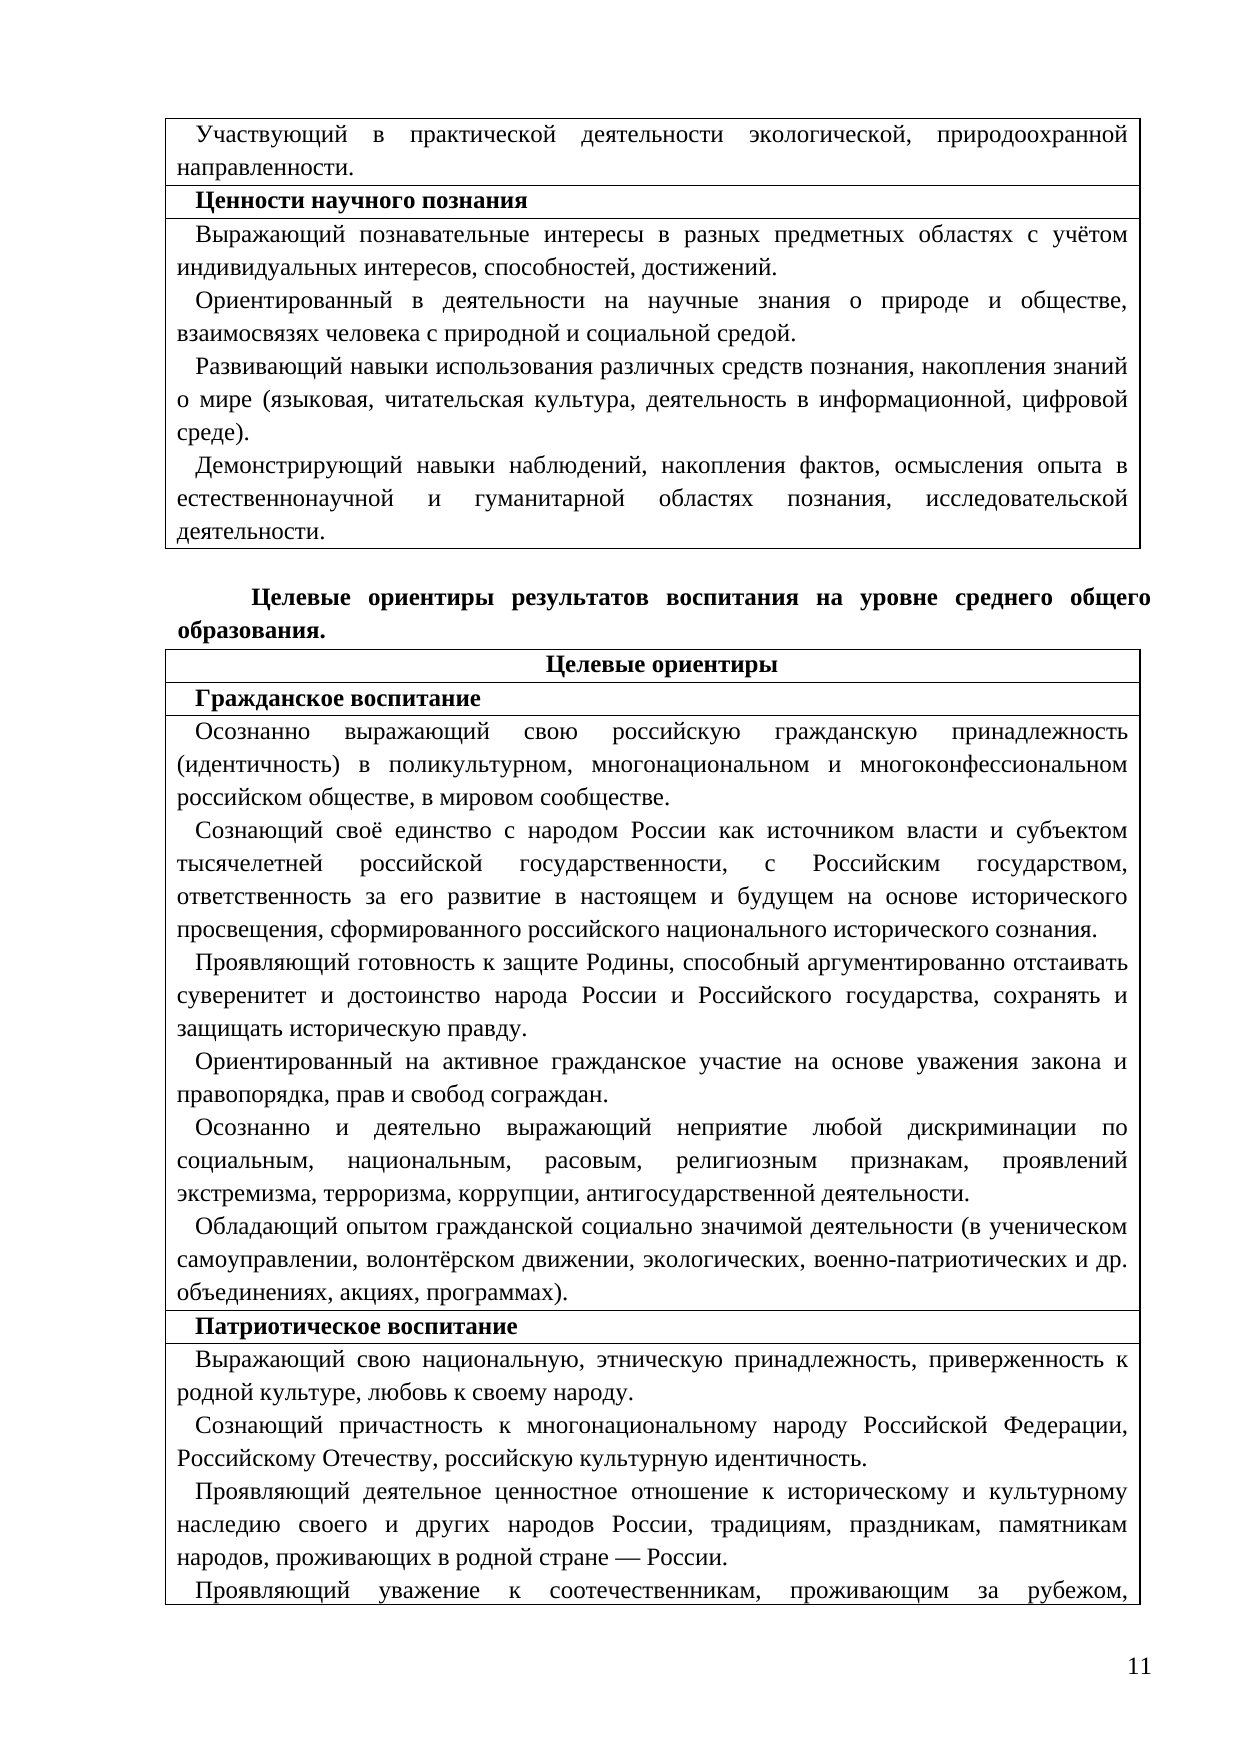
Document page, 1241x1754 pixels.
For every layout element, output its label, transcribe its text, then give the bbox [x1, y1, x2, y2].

text Целевые ориентиры результатов воспитания на уровне среднего общего образования. [177, 582, 1152, 644]
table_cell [166, 119, 1139, 184]
table_cell Ценности научного познания [166, 186, 1139, 218]
table_cell Выражающий познавательные интересы в разных предметных областях с учётом индивидуальных интересов, способностей, достижений. Ориентированный в деятельности на научные знания о природе и обществе, взаимосвязях человека с природной и социальной средой. Развивающий навыки использования различных средств познания, накопления знаний о мире (языковая, читательская культура, деятельность в информационной, цифровой среде). Демонстрирующий навыки наблюдений, накопления фактов, осмысления опыта в естественнонаучной и гуманитарной областях познания, исследовательской деятельности. [166, 219, 1139, 548]
table_header Целевые ориентиры [166, 650, 1139, 682]
table_cell Патриотическое воспитание [166, 1311, 1139, 1343]
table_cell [166, 1344, 1139, 1604]
table_cell Осознанно выражающий свою российскую гражданскую принадлежность (идентичность) в поликультурном, многонациональном и многоконфессиональном российском обществе, в мировом сообществе. Сознающий своё единство с народом России как источником власти и субъектом тысячелетней российской государственности, с Российским государством, ответственность за его развитие в настоящем и будущем на основе исторического просвещения, сформированного российского национального исторического сознания. Проявляющий готовность к защите Родины, способный аргументированно отстаивать суверенитет и достоинство народа России и Российского государства, сохранять и защищать историческую правду. Ориентированный на активное гражданское участие на основе уважения закона и правопорядка, прав и свобод сограждан. Осознанно и деятельно выражающий неприятие любой дискриминации по социальным, национальным, расовым, религиозным признакам, проявлений экстремизма, терроризма, коррупции, антигосударственной деятельности. Обладающий опытом гражданской социально значимой деятельности (в ученическом самоуправлении, волонтёрском движении, экологических, военно-патриотических и др. объединениях, акциях, программах). [166, 716, 1139, 1310]
table_cell Гражданское воспитание [166, 683, 1139, 715]
